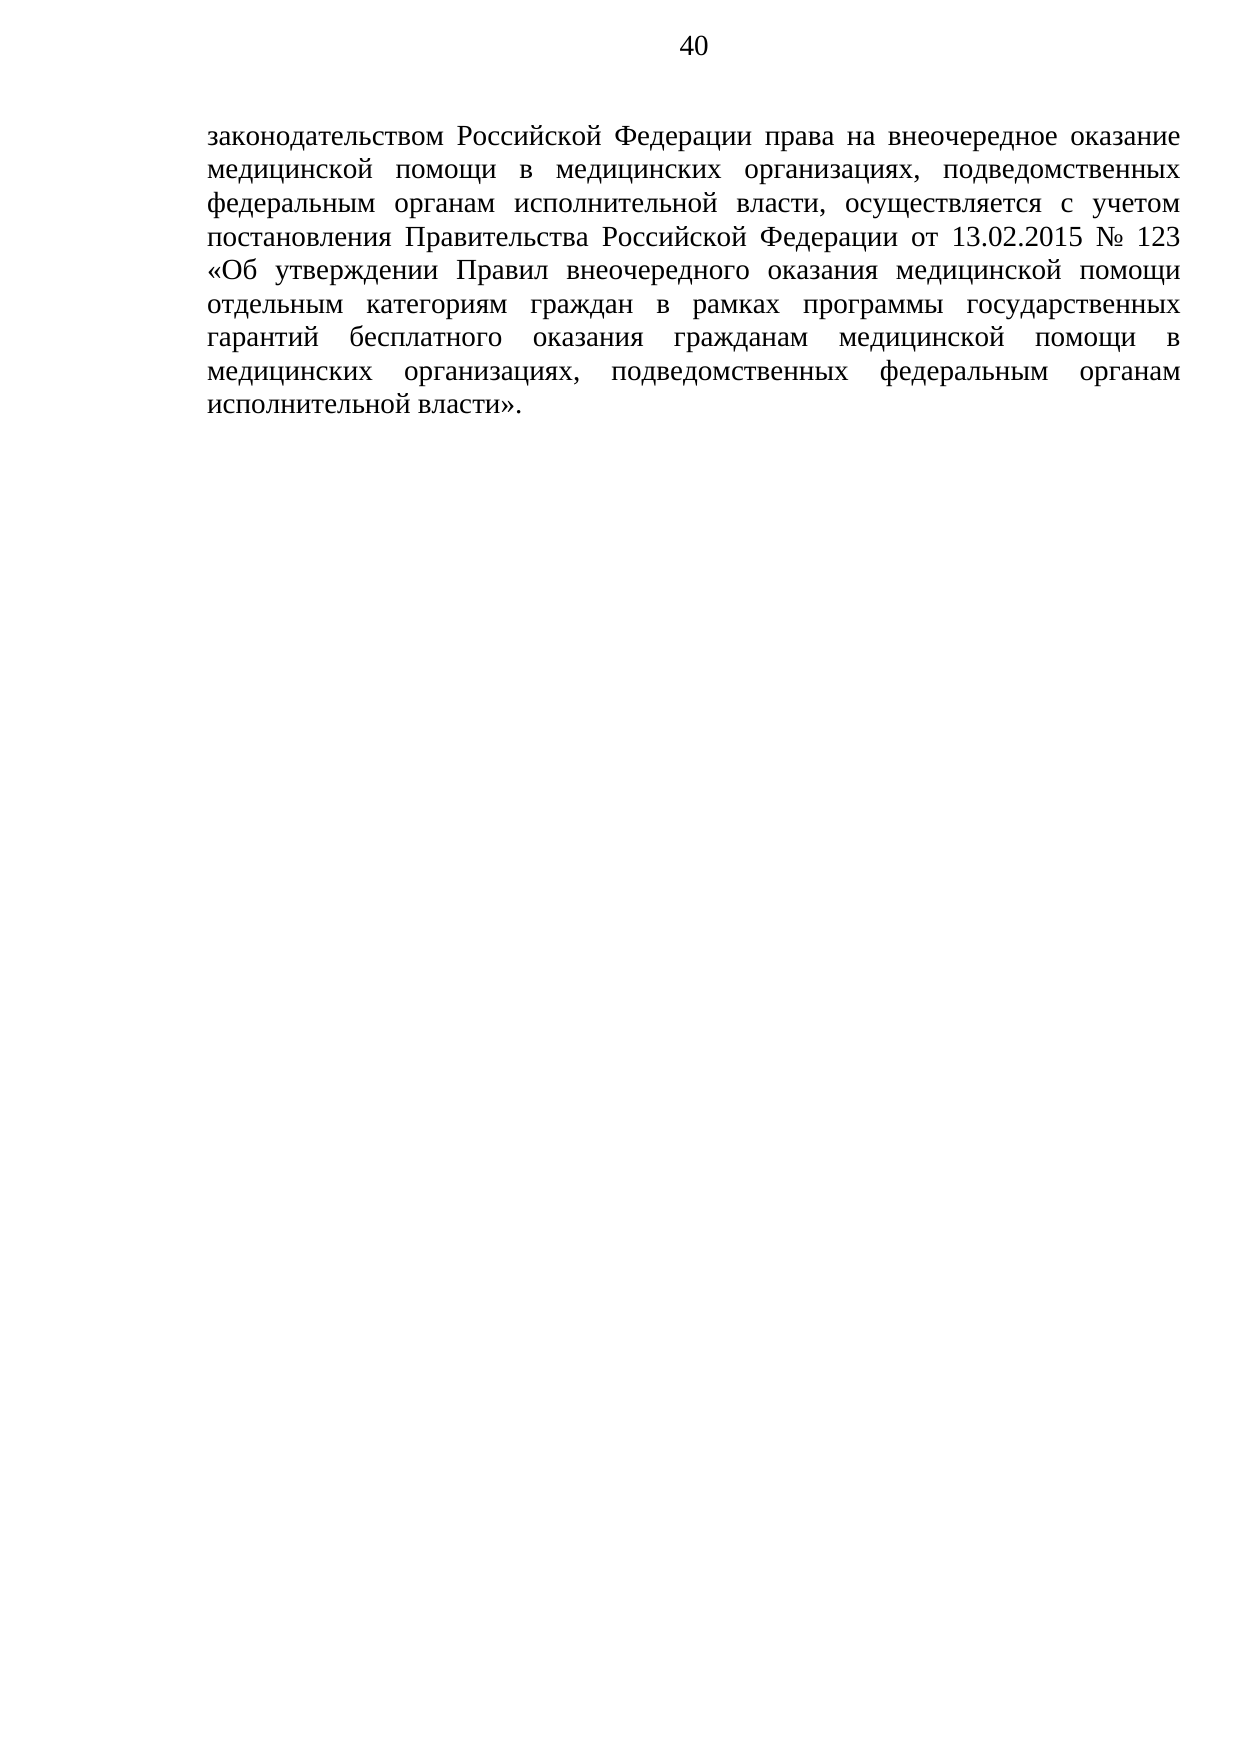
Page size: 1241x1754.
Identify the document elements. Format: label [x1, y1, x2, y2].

text [207, 118, 1181, 420]
